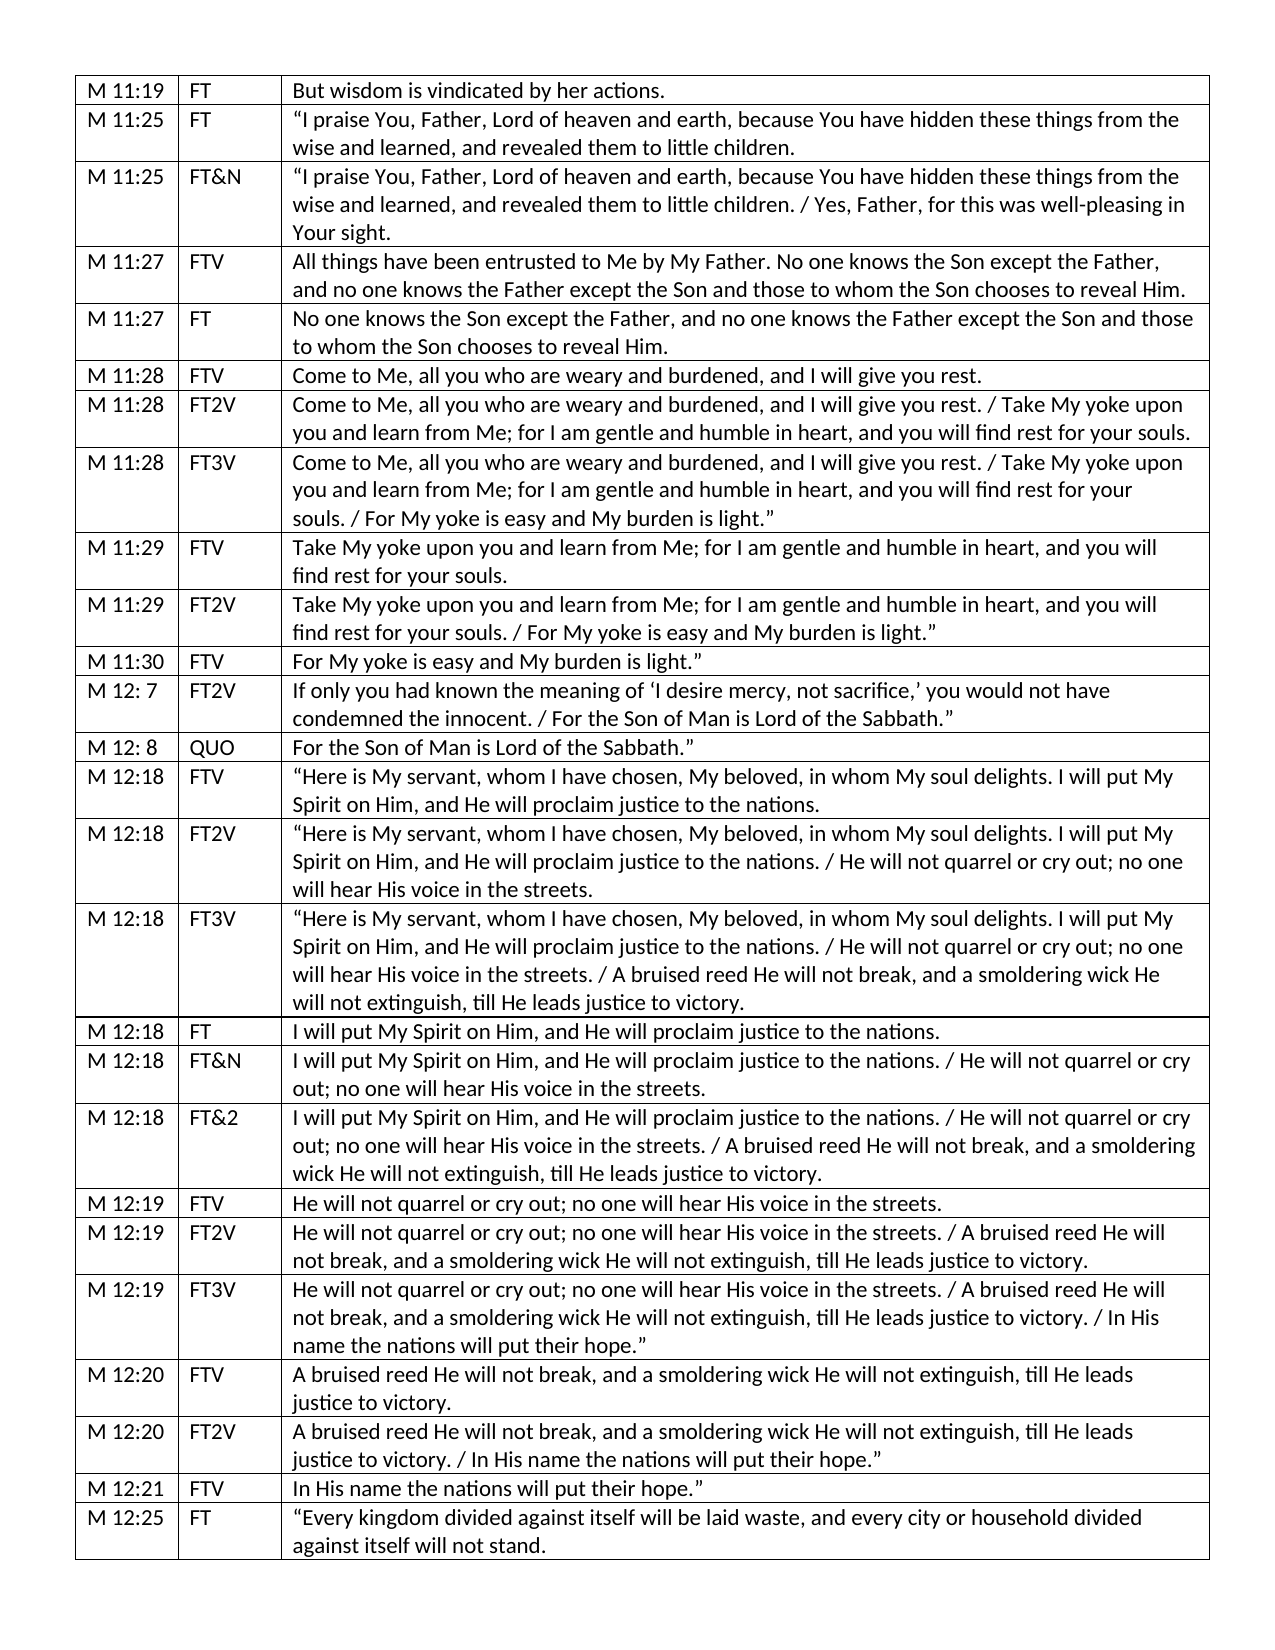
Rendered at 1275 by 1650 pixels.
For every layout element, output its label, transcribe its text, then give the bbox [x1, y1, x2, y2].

table_cell “Here is My servant, whom I have chosen, My beloved, in whom My soul delights. I will put My Spirit on Him, and He will proclaim justice to the nations. / He will not quarrel or cry out; no one will hear His voice in the streets. [282, 819, 1209, 903]
table_cell FTV [179, 1360, 281, 1416]
table_cell Take My yoke upon you and learn from Me; for I am gentle and humble in heart, and you will find rest for your souls. [282, 533, 1209, 589]
table_cell FTV [179, 361, 281, 389]
table_cell “Every kingdom divided against itself will be laid waste, and every city or household divided against itself will not stand. [282, 1503, 1209, 1559]
table_cell M 11:29 [76, 590, 178, 646]
table_cell M 11:29 [76, 533, 178, 589]
table_cell M 11:25 [76, 162, 178, 246]
table_cell M 11:28 [76, 361, 178, 389]
table_cell Take My yoke upon you and learn from Me; for I am gentle and humble in heart, and you will find rest for your souls. / For My yoke is easy and My burden is light.” [282, 590, 1209, 646]
table_cell M 12:18 [76, 1018, 178, 1045]
table_cell FT [179, 105, 281, 161]
table_cell QUO [179, 733, 281, 761]
table_cell FT2V [179, 391, 281, 447]
table_cell “I praise You, Father, Lord of heaven and earth, because You have hidden these things from the wise and learned, and revealed them to little children. / Yes, Father, for this was well-pleasing in Your sight. [282, 162, 1209, 246]
table_cell Come to Me, all you who are weary and burdened, and I will give you rest. / Take My yoke upon you and learn from Me; for I am gentle and humble in heart, and you will find rest for your souls. [282, 391, 1209, 447]
table_cell M 12:18 [76, 819, 178, 903]
table_cell FT&2 [179, 1104, 281, 1188]
table_cell M 12:19 [76, 1275, 178, 1359]
table_cell M 11:27 [76, 304, 178, 360]
table_cell FT [179, 304, 281, 360]
table_cell M 12:18 [76, 1104, 178, 1188]
table_cell M 12:19 [76, 1189, 178, 1217]
table_cell M 12:21 [76, 1474, 178, 1502]
table_cell FT2V [179, 590, 281, 646]
table_cell A bruised reed He will not break, and a smoldering wick He will not extinguish, till He leads justice to victory. / In His name the nations will put their hope.” [282, 1417, 1209, 1473]
table_cell He will not quarrel or cry out; no one will hear His voice in the streets. / A bruised reed He will not break, and a smoldering wick He will not extinguish, till He leads justice to victory. / In His name the nations will put their hope.” [282, 1275, 1209, 1359]
table_cell M 11:27 [76, 247, 178, 303]
table_cell “Here is My servant, whom I have chosen, My beloved, in whom My soul delights. I will put My Spirit on Him, and He will proclaim justice to the nations. [282, 762, 1209, 818]
table_cell If only you had known the meaning of ‘I desire mercy, not sacrifice,’ you would not have condemned the innocent. / For the Son of Man is Lord of the Sabbath.” [282, 676, 1209, 732]
table_cell M 11:25 [76, 105, 178, 161]
table_cell M 12:18 [76, 904, 178, 1016]
table_cell For My yoke is easy and My burden is light.” [282, 647, 1209, 675]
table_cell FTV [179, 762, 281, 818]
table_cell FT&N [179, 162, 281, 246]
table_cell He will not quarrel or cry out; no one will hear His voice in the streets. [282, 1189, 1209, 1217]
table_cell FT&N [179, 1046, 281, 1102]
table_cell M 11:28 [76, 448, 178, 532]
table_cell M 12:18 [76, 1046, 178, 1102]
table_cell FTV [179, 1189, 281, 1217]
table_cell FT2V [179, 676, 281, 732]
table_cell FTV [179, 1474, 281, 1502]
table_cell “Here is My servant, whom I have chosen, My beloved, in whom My soul delights. I will put My Spirit on Him, and He will proclaim justice to the nations. / He will not quarrel or cry out; no one will hear His voice in the streets. / A bruised reed He will not break, and a smoldering wick He will not extinguish, till He leads justice to victory. [282, 904, 1209, 1016]
table_cell M 12:25 [76, 1503, 178, 1559]
table_cell Come to Me, all you who are weary and burdened, and I will give you rest. [282, 361, 1209, 389]
table_cell FT [179, 76, 281, 104]
table_cell FTV [179, 247, 281, 303]
table_cell A bruised reed He will not break, and a smoldering wick He will not extinguish, till He leads justice to victory. [282, 1360, 1209, 1416]
table_cell FT2V [179, 819, 281, 903]
table_cell M 12: 8 [76, 733, 178, 761]
table_cell M 12:18 [76, 762, 178, 818]
table_cell M 12: 7 [76, 676, 178, 732]
table_cell FT [179, 1503, 281, 1559]
table_cell For the Son of Man is Lord of the Sabbath.” [282, 733, 1209, 761]
table_cell M 11:28 [76, 391, 178, 447]
table_cell I will put My Spirit on Him, and He will proclaim justice to the nations. / He will not quarrel or cry out; no one will hear His voice in the streets. [282, 1046, 1209, 1102]
table_cell M 11:30 [76, 647, 178, 675]
table_cell FT3V [179, 448, 281, 532]
table_cell I will put My Spirit on Him, and He will proclaim justice to the nations. [282, 1018, 1209, 1045]
table_cell FT2V [179, 1417, 281, 1473]
table_cell I will put My Spirit on Him, and He will proclaim justice to the nations. / He will not quarrel or cry out; no one will hear His voice in the streets. / A bruised reed He will not break, and a smoldering wick He will not extinguish, till He leads justice to victory. [282, 1104, 1209, 1188]
table_cell In His name the nations will put their hope.” [282, 1474, 1209, 1502]
table_cell FT3V [179, 904, 281, 1016]
table_cell He will not quarrel or cry out; no one will hear His voice in the streets. / A bruised reed He will not break, and a smoldering wick He will not extinguish, till He leads justice to victory. [282, 1218, 1209, 1274]
table_cell But wisdom is vindicated by her actions. [282, 76, 1209, 104]
table_cell Come to Me, all you who are weary and burdened, and I will give you rest. / Take My yoke upon you and learn from Me; for I am gentle and humble in heart, and you will find rest for your souls. / For My yoke is easy and My burden is light.” [282, 448, 1209, 532]
table_cell FT2V [179, 1218, 281, 1274]
table_cell “I praise You, Father, Lord of heaven and earth, because You have hidden these things from the wise and learned, and revealed them to little children. [282, 105, 1209, 161]
table_cell M 12:20 [76, 1417, 178, 1473]
table_cell FT3V [179, 1275, 281, 1359]
table_cell FT [179, 1018, 281, 1045]
table_cell No one knows the Son except the Father, and no one knows the Father except the Son and those to whom the Son chooses to reveal Him. [282, 304, 1209, 360]
table_cell FTV [179, 647, 281, 675]
table_cell M 11:19 [76, 76, 178, 104]
table_cell M 12:19 [76, 1218, 178, 1274]
table_cell M 12:20 [76, 1360, 178, 1416]
table_cell All things have been entrusted to Me by My Father. No one knows the Son except the Father, and no one knows the Father except the Son and those to whom the Son chooses to reveal Him. [282, 247, 1209, 303]
table_cell FTV [179, 533, 281, 589]
